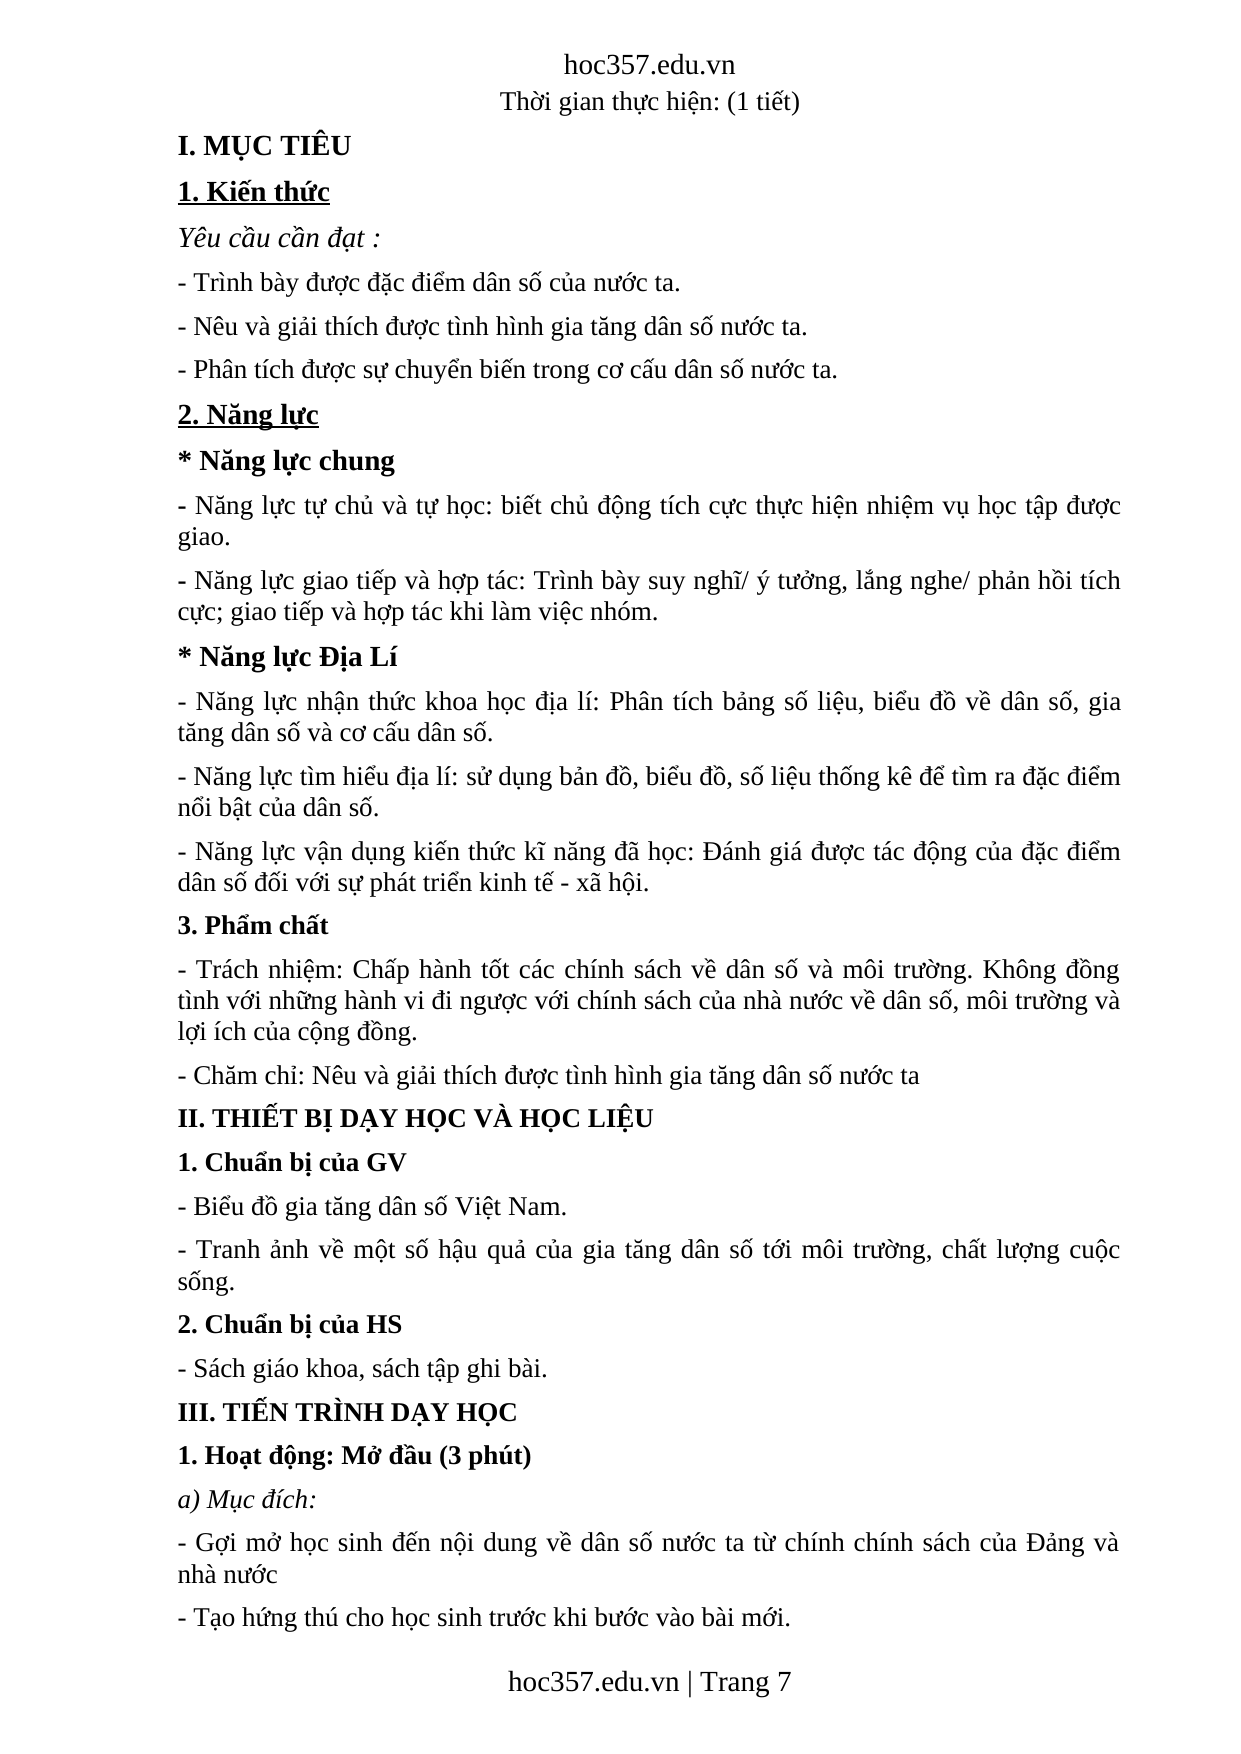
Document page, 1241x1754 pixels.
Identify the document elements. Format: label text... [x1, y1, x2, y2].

text Yêu cầu cần đạt : [177, 220, 1122, 254]
text - Trình bày được đặc điểm dân số của nước ta. [177, 266, 1122, 297]
text 3. Phẩm chất [177, 909, 1122, 941]
text 2. Chuẩn bị của HS [177, 1308, 1122, 1339]
text III. TIẾN TRÌNH DẠY HỌC [177, 1396, 1122, 1427]
text 2. Năng lực [177, 397, 1122, 431]
text - Năng lực tìm hiểu địa lí: sử dụng bản đồ, biểu đồ, số liệu thống kê để tìm ra đặc điểm nổi bật của dân số. [177, 760, 1122, 822]
text Thời gian thực hiện: (1 tiết) [177, 84, 1122, 116]
text * Năng lực chung [177, 443, 1122, 477]
text * Năng lực Địa Lí [177, 639, 1122, 672]
text - Nêu và giải thích được tình hình gia tăng dân số nước ta. [177, 310, 1122, 341]
text - Tạo hứng thú cho học sinh trước khi bước vào bài mới. [177, 1601, 1122, 1632]
text - Gợi mở học sinh đến nội dung về dân số nước ta từ chính chính sách của Đảng và nhà nước [177, 1527, 1122, 1589]
text a) Mục đích: [177, 1483, 1122, 1514]
subtitle 1. Chuẩn bị của GV [177, 1146, 1122, 1177]
text - Năng lực giao tiếp và hợp tác: Trình bày suy nghĩ/ ý tưởng, lắng nghe/ phản hồi tích cực; giao tiếp và hợp tác khi làm việc nhóm. [177, 564, 1122, 626]
text 1. Hoạt động: Mở đầu (3 phút) [177, 1439, 1122, 1470]
text I. MỤC TIÊU [177, 128, 1122, 162]
text - Chăm chỉ: Nêu và giải thích được tình hình gia tăng dân số nước ta [177, 1059, 1122, 1090]
text - Biểu đồ gia tăng dân số Việt Nam. [177, 1190, 1122, 1221]
text - Năng lực nhận thức khoa học địa lí: Phân tích bảng số liệu, biểu đồ về dân số, gia tăng dân số và cơ cấu dân số. [177, 685, 1122, 747]
text II. THIẾT BỊ DẠY HỌC VÀ HỌC LIỆU [177, 1103, 1122, 1134]
text - Năng lực vận dụng kiến thức kĩ năng đã học: Đánh giá được tác động của đặc điểm dân số đối với sự phát triển kinh tế - xã hội. [177, 834, 1122, 897]
text - Trách nhiệm: Chấp hành tốt các chính sách về dân số và môi trường. Không đồng tình với những hành vi đi ngược với chính sách của nhà nước về dân số, môi trường và lợi ích của cộng đồng. [177, 953, 1122, 1046]
text - Năng lực tự chủ và tự học: biết chủ động tích cực thực hiện nhiệm vụ học tập được giao. [177, 489, 1122, 552]
text - Sách giáo khoa, sách tập ghi bài. [177, 1352, 1122, 1383]
text - Phân tích được sự chuyển biến trong cơ cấu dân số nước ta. [177, 354, 1122, 385]
text - Tranh ảnh về một số hậu quả của gia tăng dân số tới môi trường, chất lượng cuộc sống. [177, 1233, 1122, 1296]
text 1. Kiến thức [177, 174, 1122, 208]
